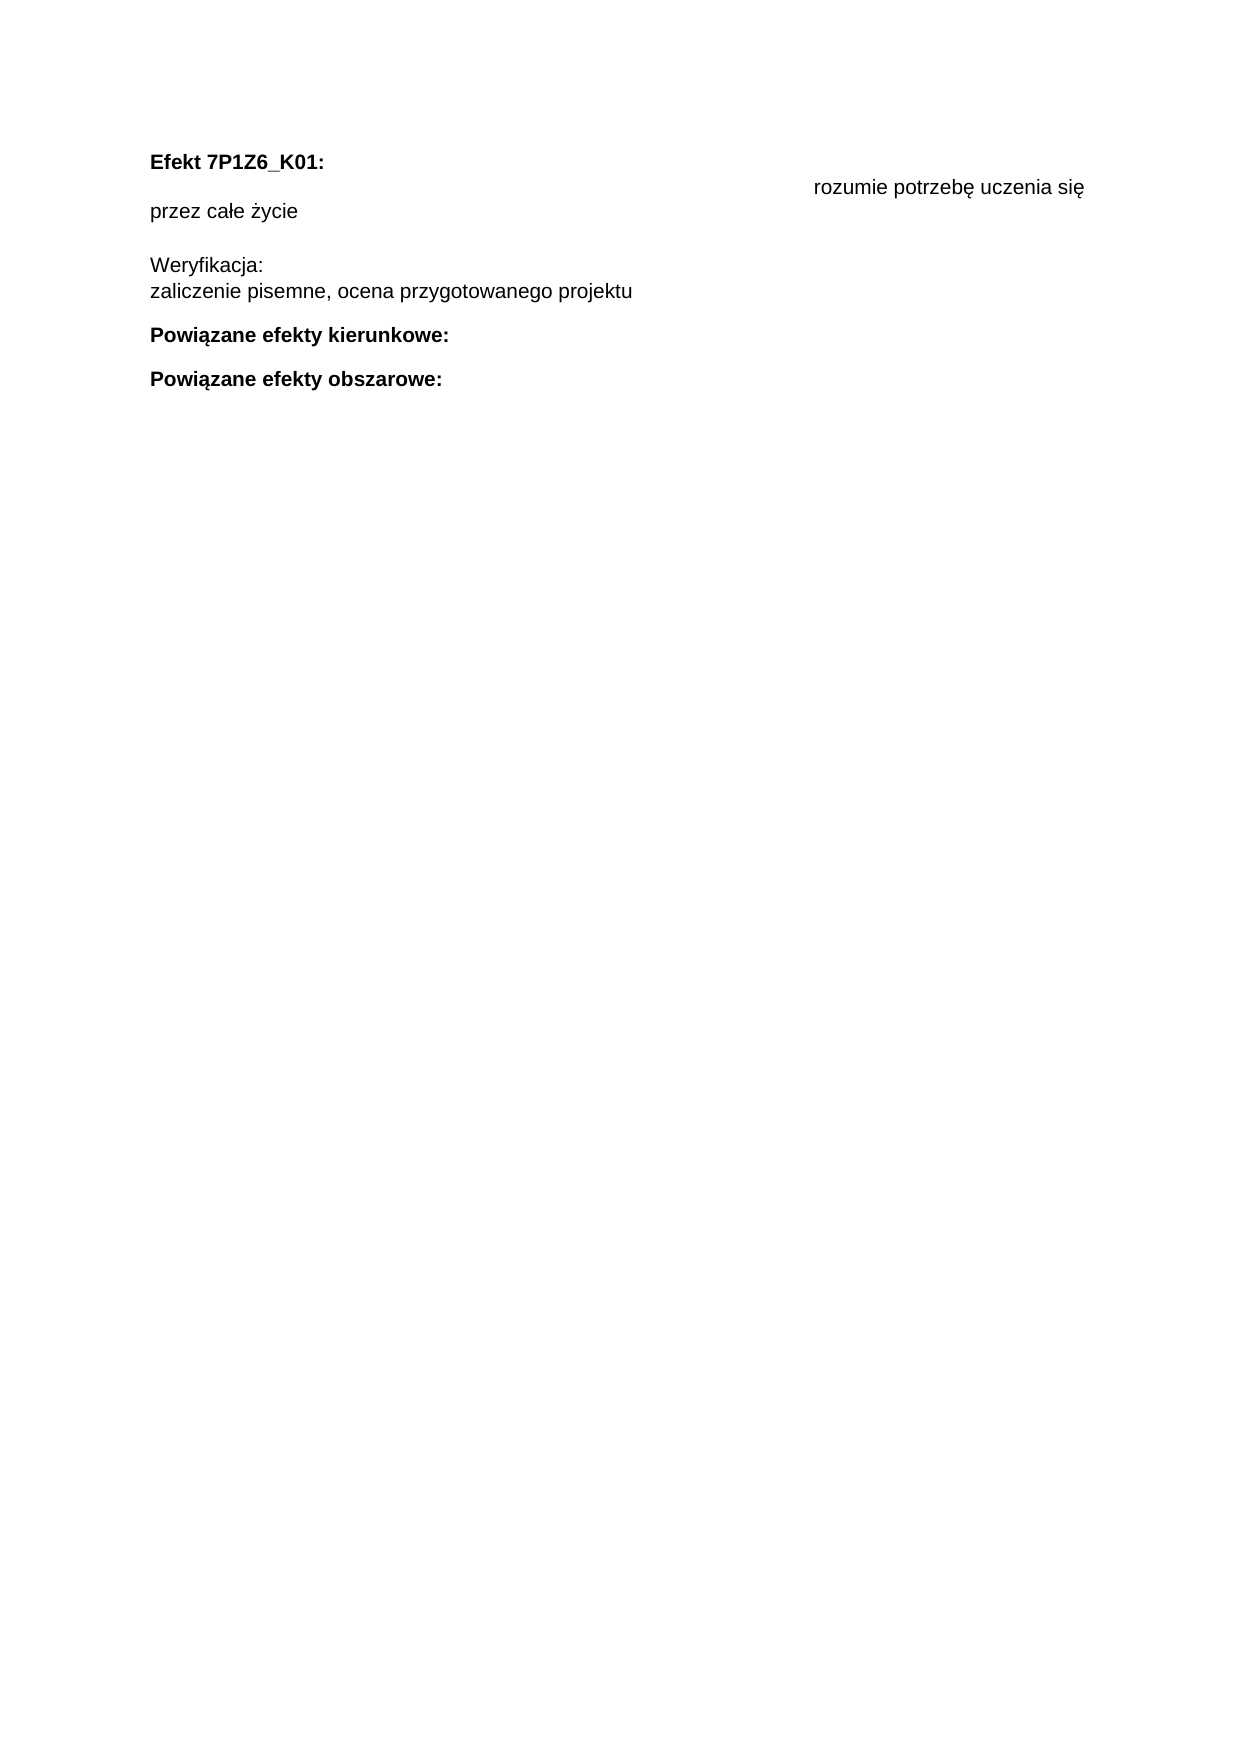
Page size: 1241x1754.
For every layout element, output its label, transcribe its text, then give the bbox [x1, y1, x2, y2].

text zaliczenie pisemne, ocena przygotowanego projektu [150, 279, 1090, 303]
text rozumie potrzebę uczenia się przez całe życie [150, 175, 1090, 247]
text Powiązane efekty obszarowe: [150, 367, 1090, 391]
text Efekt 7P1Z6_K01: [150, 150, 1090, 174]
text Weryfikacja: [150, 253, 1090, 277]
text Powiązane efekty kierunkowe: [150, 323, 1090, 347]
